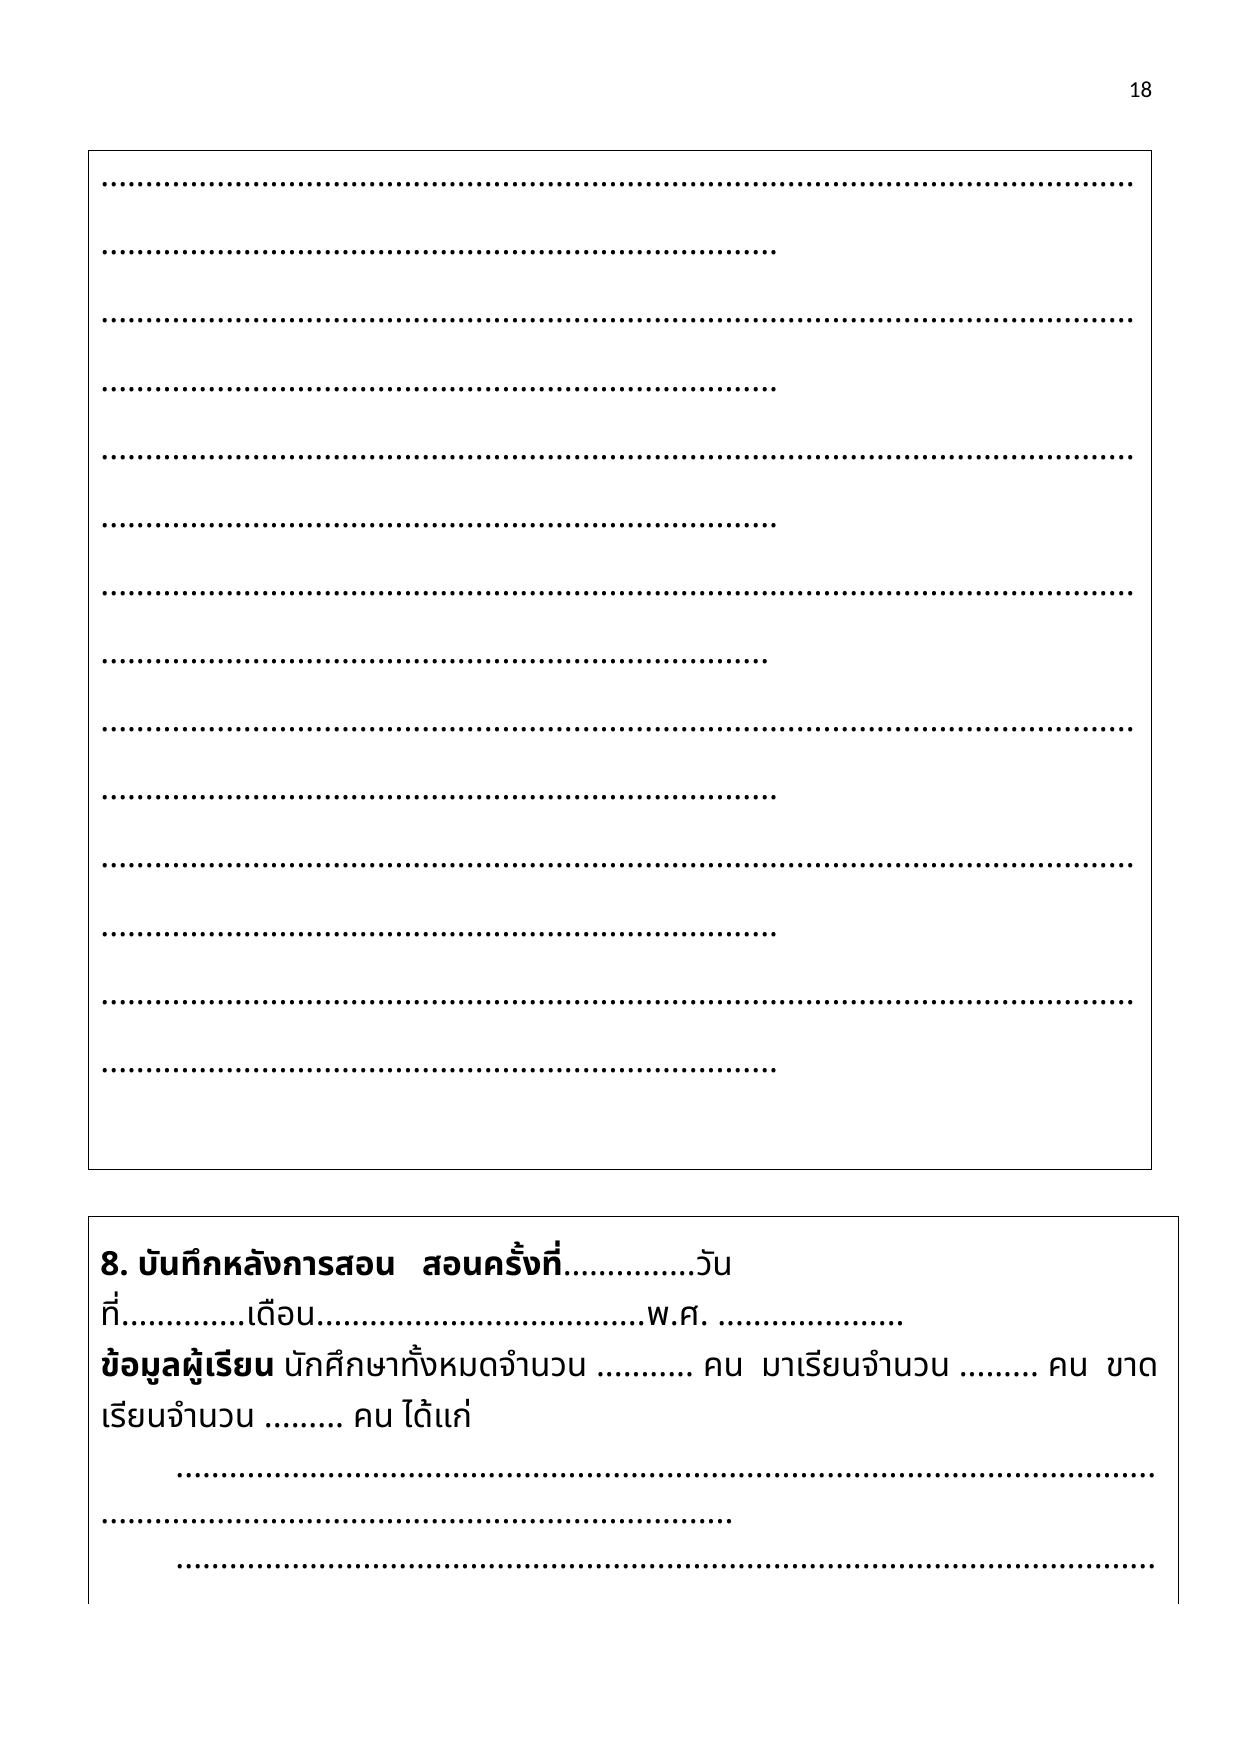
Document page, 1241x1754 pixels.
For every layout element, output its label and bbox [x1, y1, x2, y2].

table_cell [89, 151, 1151, 1169]
table_header [89, 1217, 1178, 1604]
